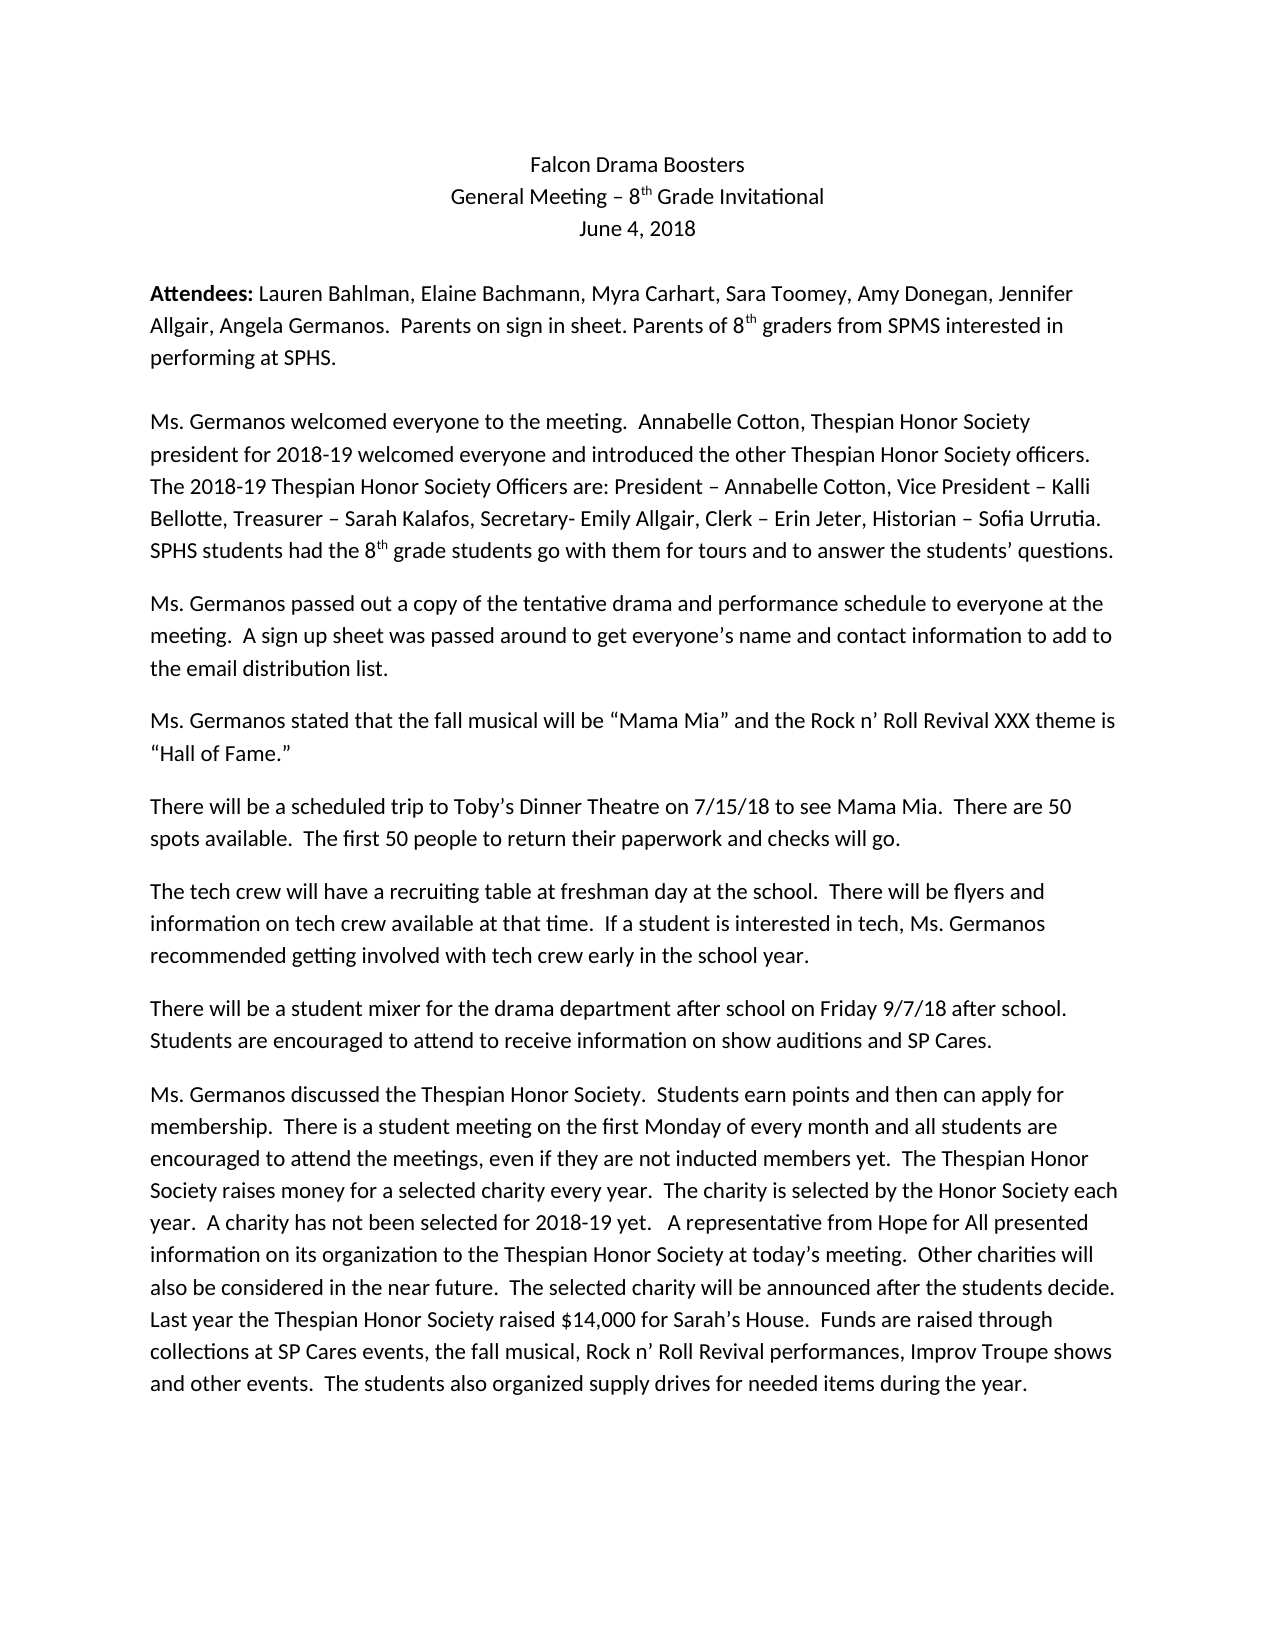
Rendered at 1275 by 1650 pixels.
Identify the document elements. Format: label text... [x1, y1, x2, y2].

text Ms. Germanos stated that the fall musical will be “Mama Mia” and the Rock n’ Roll Revival XXX theme is “Hall of Fame.” [150, 707, 1125, 767]
text Falcon Drama Boosters [150, 150, 1125, 178]
text Ms. Germanos welcomed everyone to the meeting. Annabelle Cotton, Thespian Honor Society president for 2018-19 welcomed everyone and introduced the other Thespian Honor Society officers. The 2018-19 Thespian Honor Society Officers are: President – Annabelle Cotton, Vice President – Kalli Bellotte, Treasurer – Sarah Kalafos, Secretary- Emily Allgair, Clerk – Erin Jeter, Historian – Sofia Urrutia. SPHS students had the 8th grade students go with them for tours and to answer the students’ questions. [150, 407, 1125, 564]
text There will be a scheduled trip to Toby’s Dinner Theatre on 7/15/18 to see Mama Mia. There are 50 spots available. The first 50 people to return their paperwork and checks will go. [150, 792, 1125, 852]
text There will be a student mixer for the drama department after school on Friday 9/7/18 after school. Students are encouraged to attend to receive information on show auditions and SP Cares. [150, 994, 1125, 1055]
text The tech crew will have a recruiting table at freshman day at the school. There will be flyers and information on tech crew available at that time. If a student is interested in tech, Ms. Germanos recommended getting involved with tech crew early in the school year. [150, 877, 1125, 969]
text General Meeting – 8th Grade Invitational [150, 182, 1125, 210]
text Ms. Germanos discussed the Thespian Honor Society. Students earn points and then can apply for membership. There is a student meeting on the first Monday of every month and all students are encouraged to attend the meetings, even if they are not inducted members yet. The Thespian Honor Society raises money for a selected charity every year. The charity is selected by the Honor Society each year. A charity has not been selected for 2018-19 yet. A representative from Hope for All presented information on its organization to the Thespian Honor Society at today’s meeting. Other charities will also be considered in the near future. The selected charity will be announced after the students decide. Last year the Thespian Honor Society raised $14,000 for Sarah’s House. Funds are raised through collections at SP Cares events, the fall musical, Rock n’ Roll Revival performances, Improv Troupe shows and other events. The students also organized supply drives for needed items during the year. [150, 1080, 1125, 1397]
text Attendees: Lauren Bahlman, Elaine Bachmann, Myra Carhart, Sara Toomey, Amy Donegan, Jennifer Allgair, Angela Germanos. Parents on sign in sheet. Parents of 8th graders from SPMS interested in performing at SPHS. [150, 279, 1125, 371]
text Ms. Germanos passed out a copy of the tentative drama and performance schedule to everyone at the meeting. A sign up sheet was passed around to get everyone’s name and contact information to add to the email distribution list. [150, 589, 1125, 682]
text June 4, 2018 [150, 214, 1125, 242]
